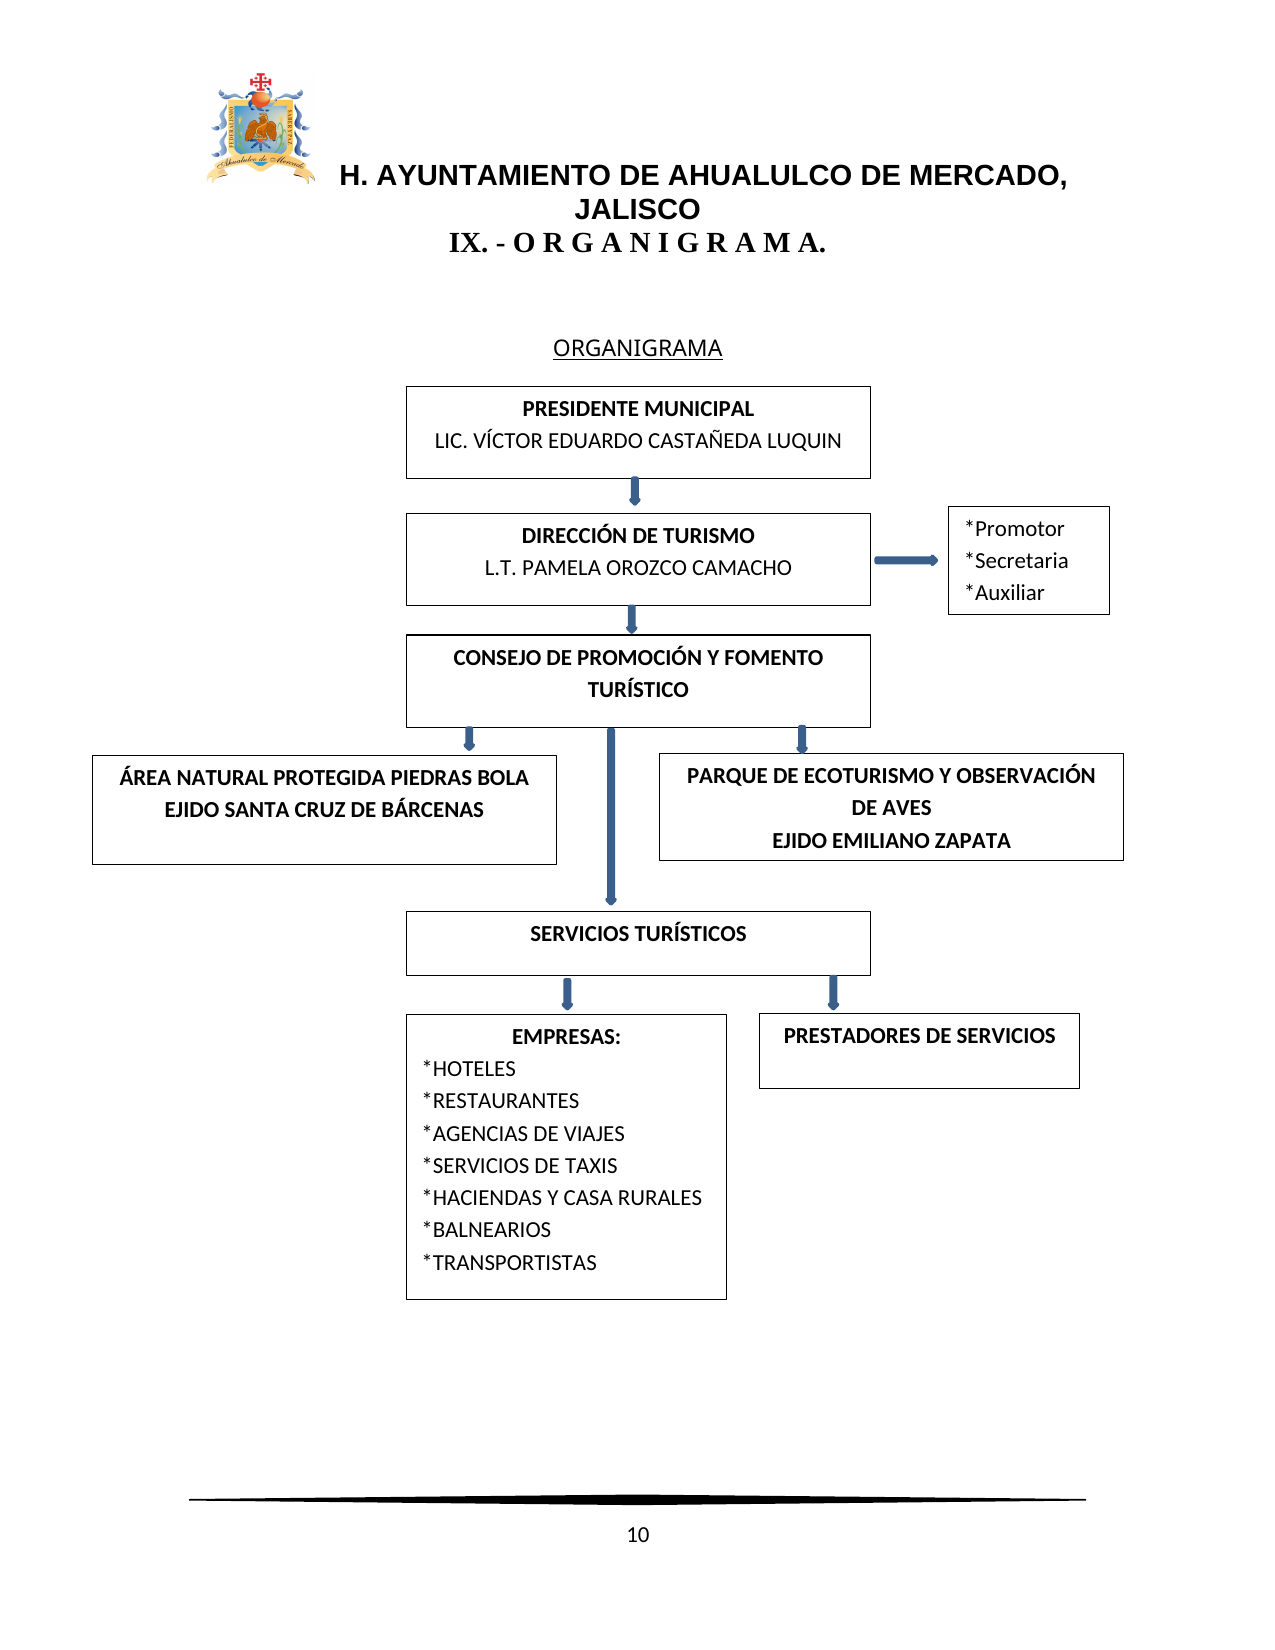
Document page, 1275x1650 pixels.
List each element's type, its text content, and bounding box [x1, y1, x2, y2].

picture [206, 73, 315, 186]
text ORGANIGRAMA [177, 332, 1098, 364]
text IX. - O R G A N I G R A M A. [177, 225, 1098, 259]
